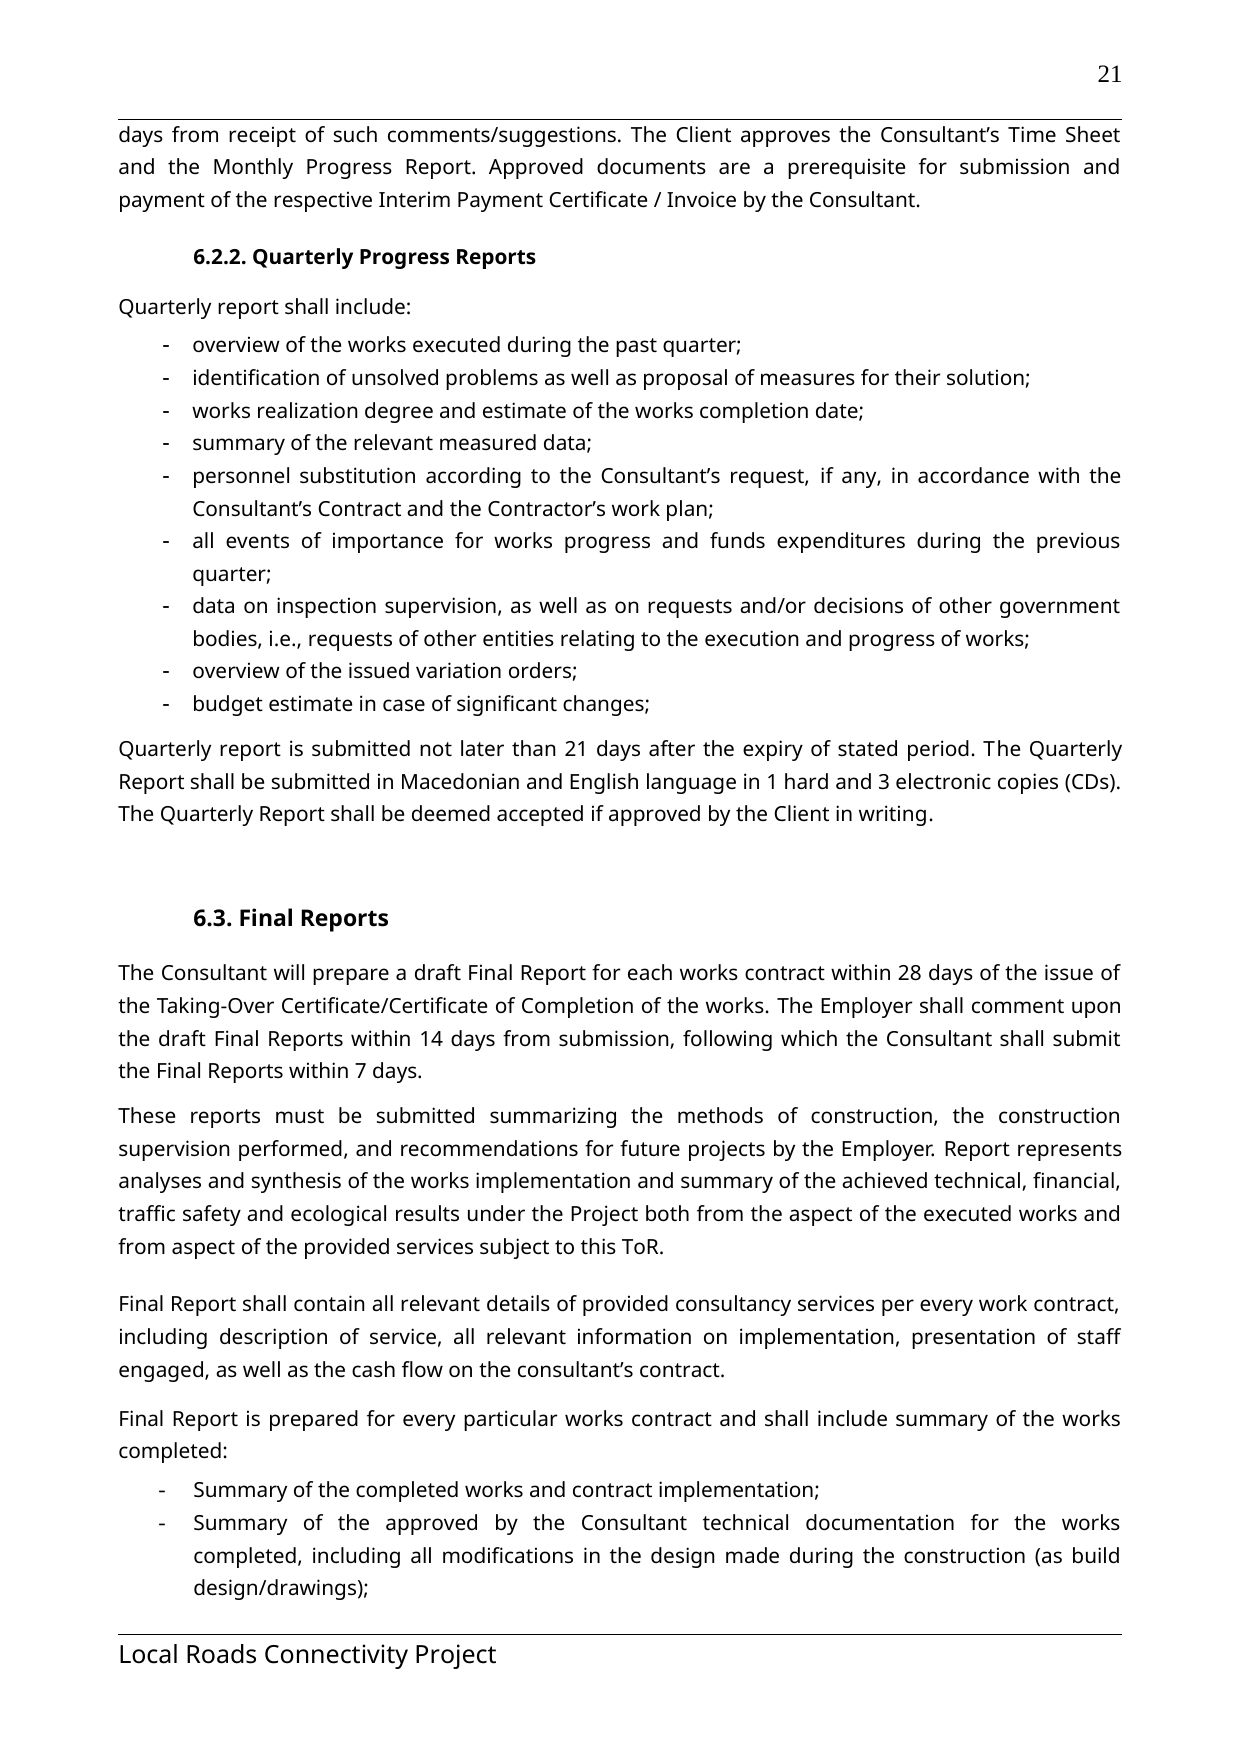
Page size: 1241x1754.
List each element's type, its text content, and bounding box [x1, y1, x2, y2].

list all events of importance for works progress and funds expenditures during the previous quarter; [162, 526, 1122, 587]
list budget estimate in case of significant changes; [162, 689, 1122, 718]
text Quarterly report is submitted not later than 21 days after the expiry of stated period. The Quarterly Report shall be submitted in Macedonian and English language in 1 hard and 3 electronic copies (CDs). The Quarterly Report shall be deemed accepted if approved by the Client in writing. [118, 734, 1122, 828]
list Summary of the approved by the Consultant technical documentation for the works completed, including all modifications in the design made during the construction (as build design/drawings); [156, 1508, 1122, 1602]
text 6.2.2. Quarterly Progress Reports [118, 242, 1122, 271]
text 6.3. Final Reports [177, 902, 1122, 933]
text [118, 120, 1122, 213]
list overview of the works executed during the past quarter; [162, 331, 1122, 359]
list Summary of the completed works and contract implementation; [156, 1475, 1122, 1504]
list personnel substitution according to the Consultant’s request, if any, in accordance with the Consultant’s Contract and the Contractor’s work plan; [162, 461, 1122, 522]
list identification of unsolved problems as well as proposal of measures for their solution; [162, 363, 1122, 392]
list data on inspection supervision, as well as on requests and/or decisions of other government bodies, i.e., requests of other entities relating to the execution and progress of works; [162, 591, 1122, 652]
text Final Report is prepared for every particular works contract and shall include summary of the works completed: [118, 1404, 1122, 1465]
list summary of the relevant measured data; [162, 428, 1122, 457]
text These reports must be submitted summarizing the methods of construction, the construction supervision performed, and recommendations for future projects by the Employer. Report represents analyses and synthesis of the works implementation and summary of the achieved technical, financial, traffic safety and ecological results under the Project both from the aspect of the executed works and from aspect of the provided services subject to this ToR. [118, 1101, 1122, 1260]
text Final Report shall contain all relevant details of provided consultancy services per every work contract, including description of service, all relevant information on implementation, presentation of staff engaged, as well as the cash flow on the consultant’s contract. [118, 1289, 1122, 1383]
list works realization degree and estimate of the works completion date; [162, 396, 1122, 424]
text Quarterly report shall include: [118, 292, 1122, 320]
list overview of the issued variation orders; [162, 657, 1122, 685]
text The Consultant will prepare a draft Final Report for each works contract within 28 days of the issue of the Taking-Over Certificate/Certificate of Completion of the works. The Employer shall comment upon the draft Final Reports within 14 days from submission, following which the Consultant shall submit the Final Reports within 7 days. [118, 958, 1122, 1085]
